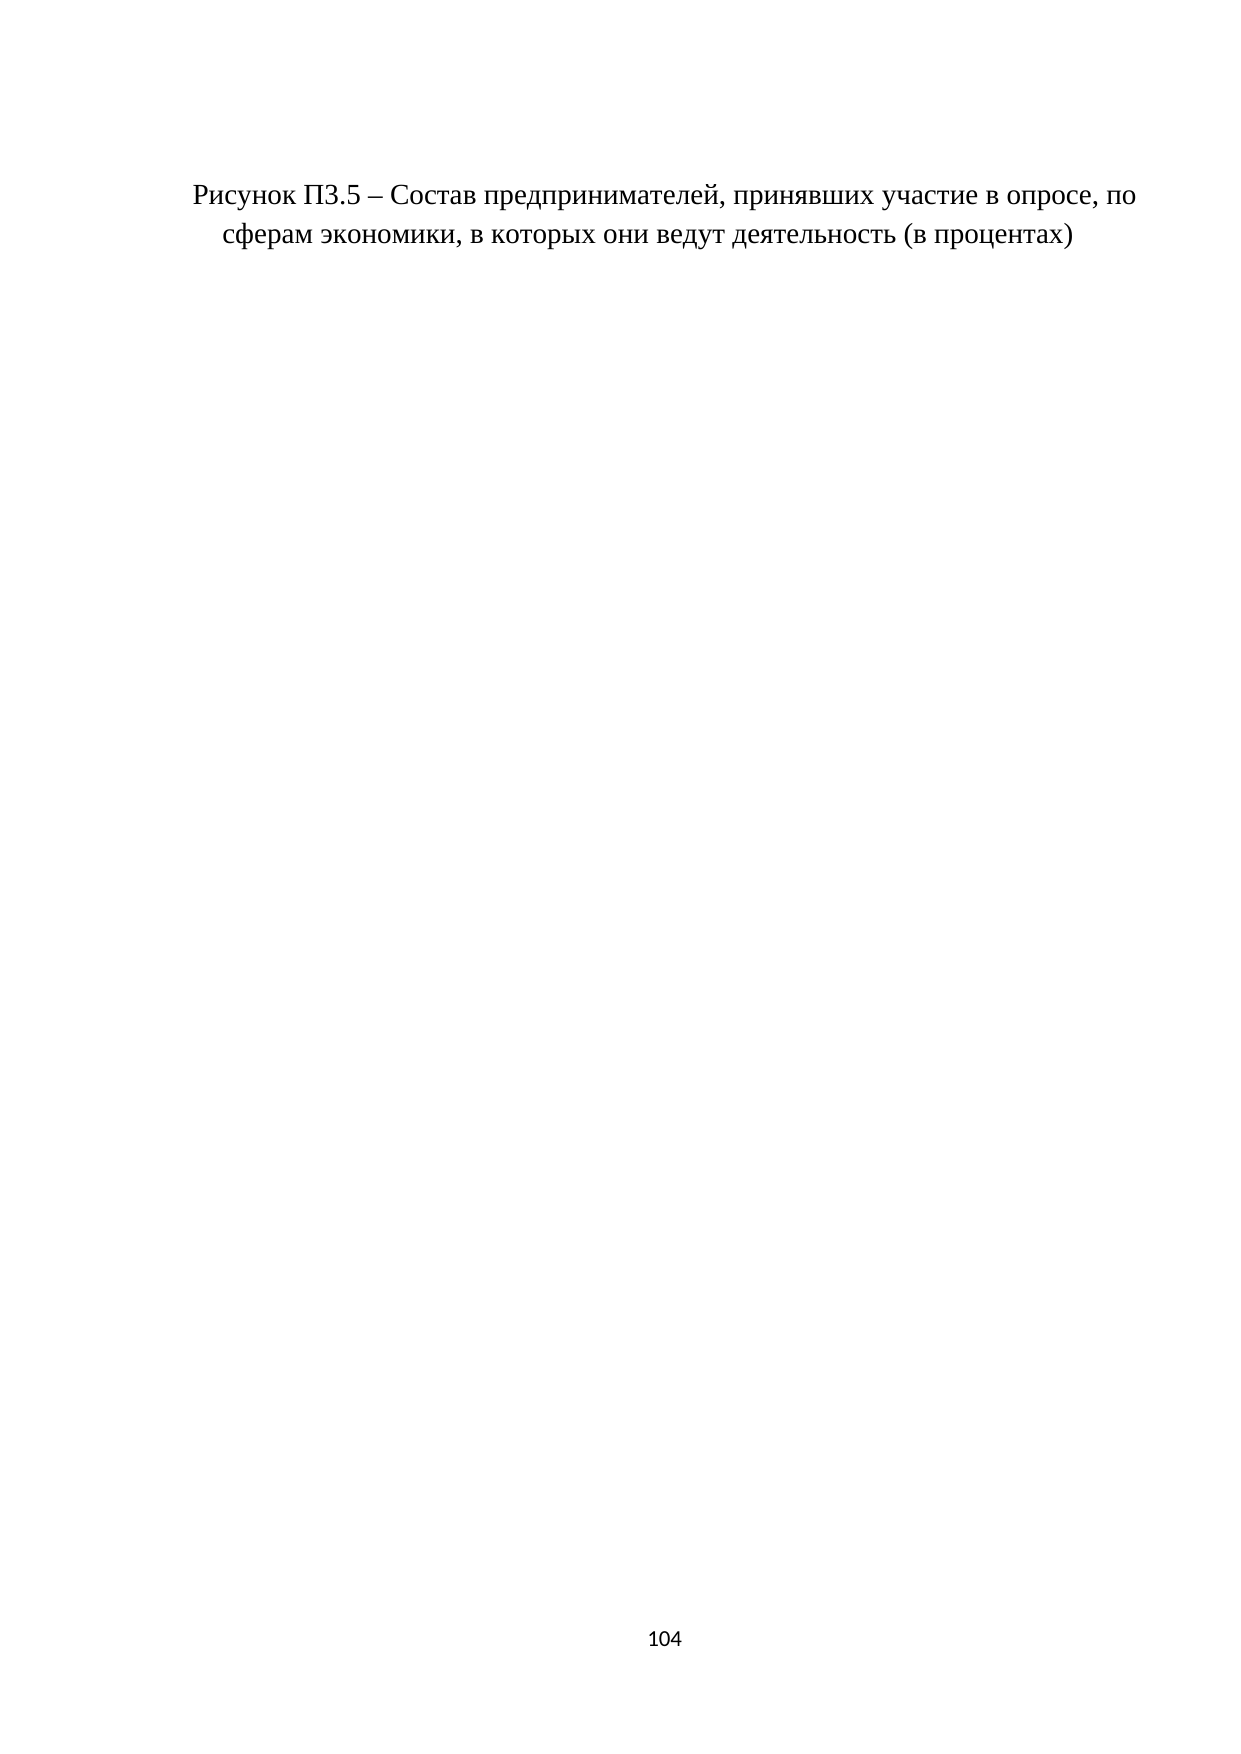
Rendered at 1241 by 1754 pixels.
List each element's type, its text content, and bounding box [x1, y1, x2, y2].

text Рисунок П3.5 – Состав предпринимателей, принявших участие в опросе, по сферам экономики, в которых они ведут деятельность (в процентах) [177, 177, 1152, 249]
